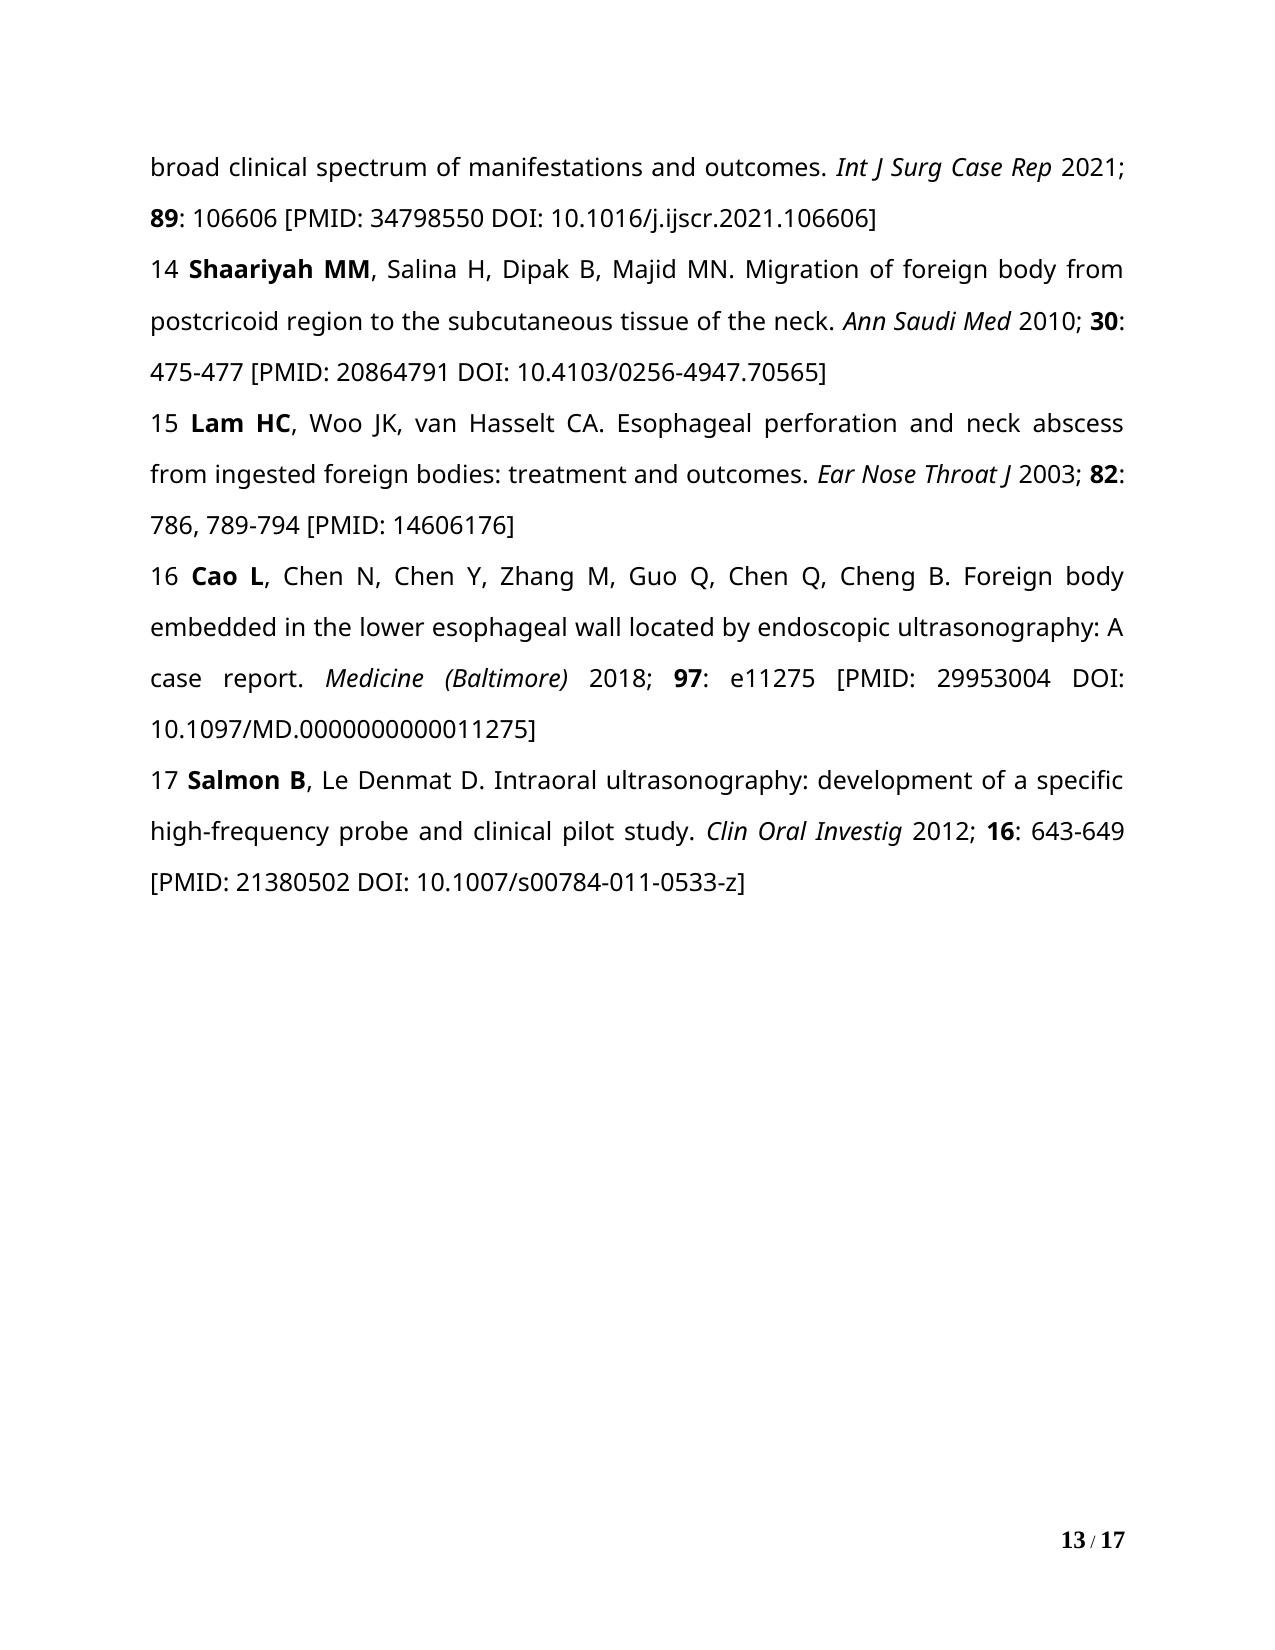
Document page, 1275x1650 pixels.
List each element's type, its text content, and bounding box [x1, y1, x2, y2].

text 17 Salmon B, Le Denmat D. Intraoral ultrasonography: development of a specific high-frequency probe and clinical pilot study. Clin Oral Investig 2012; 16: 643-649 [PMID: 21380502 DOI: 10.1007/s00784-011-0533-z] [150, 762, 1125, 899]
text 14 Shaariyah MM, Salina H, Dipak B, Majid MN. Migration of foreign body from postcricoid region to the subcutaneous tissue of the neck. Ann Saudi Med 2010; 30: 475-477 [PMID: 20864791 DOI: 10.4103/0256-4947.70565] [150, 252, 1125, 388]
text 16 Cao L, Chen N, Chen Y, Zhang M, Guo Q, Chen Q, Cheng B. Foreign body embedded in the lower esophageal wall located by endoscopic ultrasonography: A case report. Medicine (Baltimore) 2018; 97: e11275 [PMID: 29953004 DOI: 10.1097/MD.0000000000011275] [150, 558, 1125, 746]
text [150, 150, 1125, 235]
text 15 Lam HC, Woo JK, van Hasselt CA. Esophageal perforation and neck abscess from ingested foreign bodies: treatment and outcomes. Ear Nose Throat J 2003; 82: 786, 789-794 [PMID: 14606176] [150, 405, 1125, 541]
